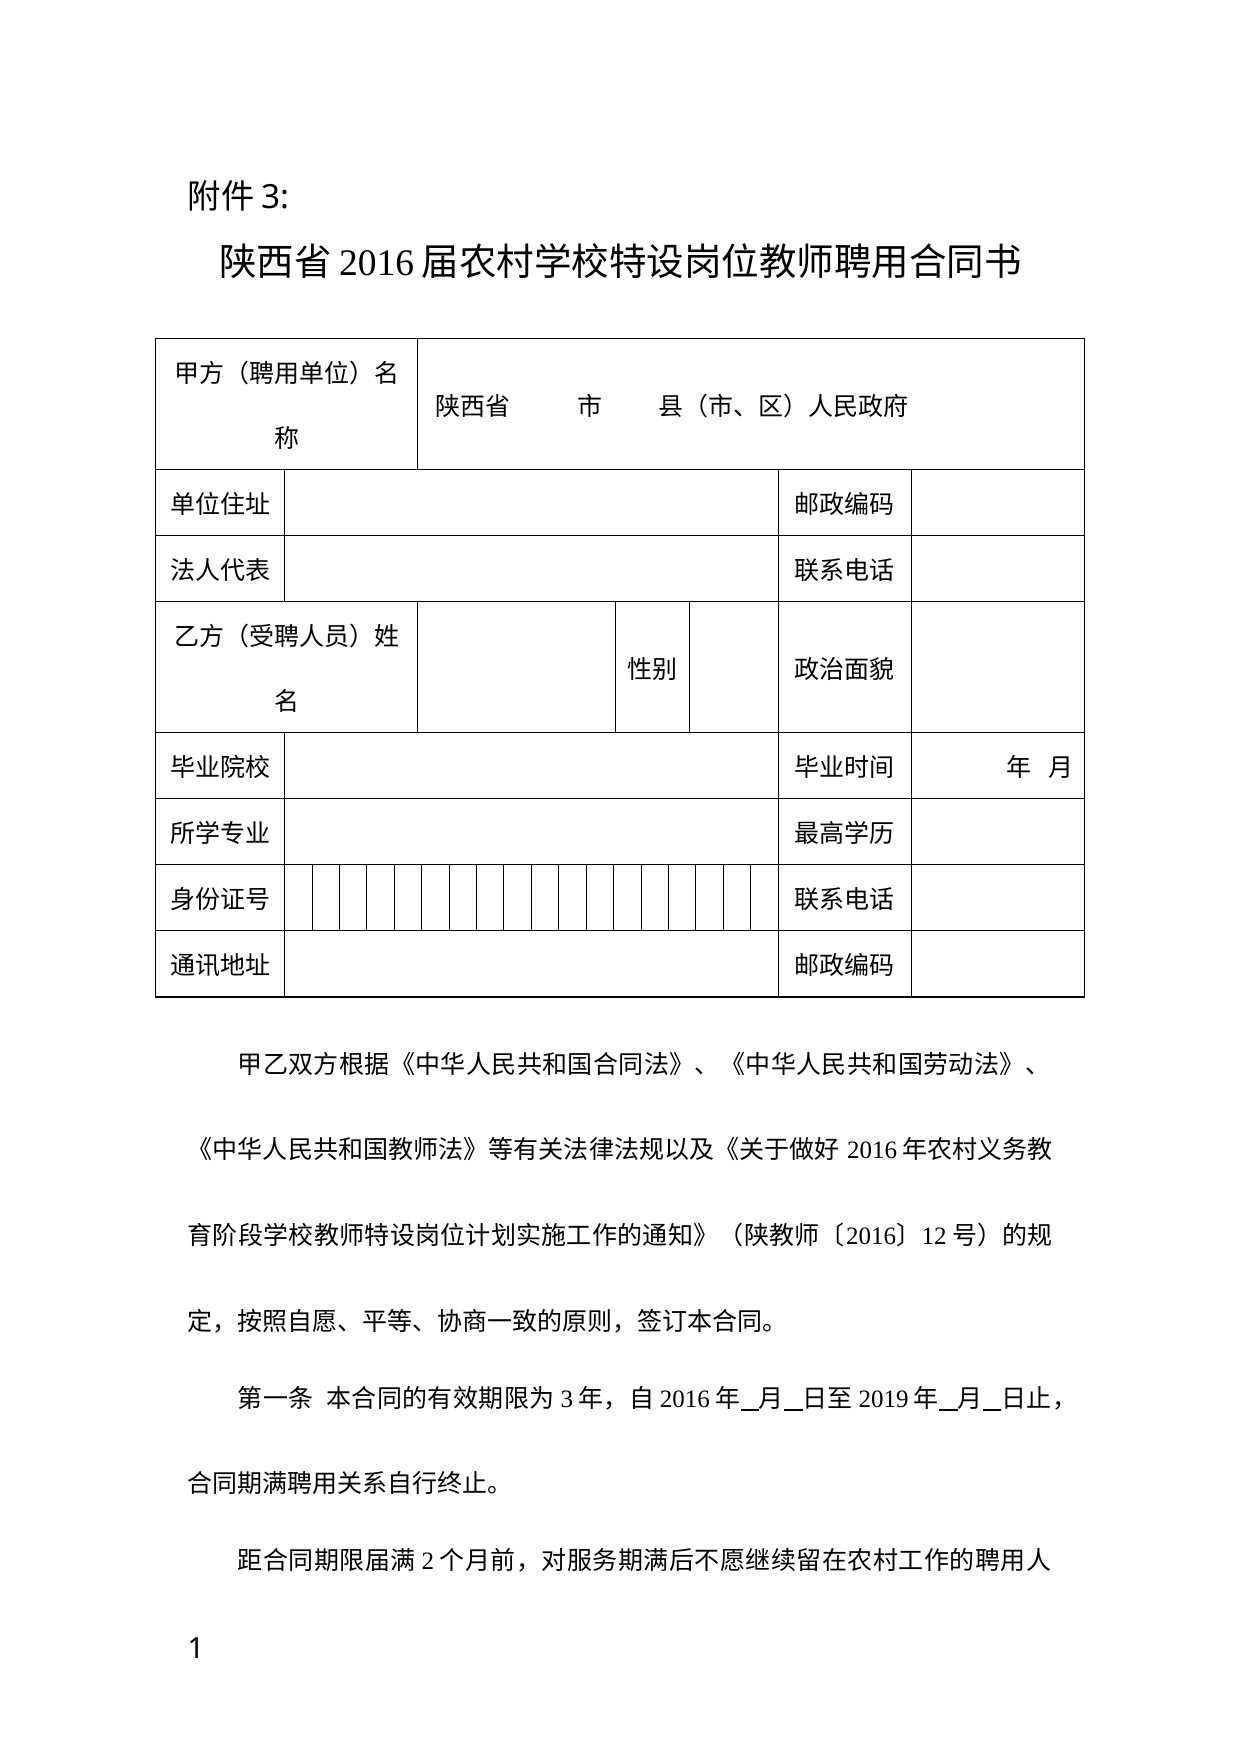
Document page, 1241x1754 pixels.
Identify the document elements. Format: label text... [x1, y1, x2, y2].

table_cell [285, 799, 778, 864]
text 附件3: [187, 162, 1053, 227]
table_cell 毕业院校 [156, 733, 284, 798]
table_header 陕西省 市 县（市、区）人民政府 [418, 339, 1084, 469]
table_cell 单位住址 [156, 470, 284, 535]
table_header 甲方（聘用单位）名称 [156, 339, 417, 469]
table_cell 性别 [616, 602, 689, 732]
table_cell [912, 865, 1084, 930]
table_cell [285, 865, 312, 930]
table_cell [912, 470, 1084, 535]
table_cell [285, 470, 778, 535]
table_cell 乙方（受聘人员）姓名 [156, 602, 417, 732]
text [187, 1526, 1053, 1591]
text 陕西省2016届农村学校特设岗位教师聘用合同书 [187, 227, 1053, 292]
table_cell 通讯地址 [156, 931, 284, 996]
table_cell [669, 865, 695, 930]
table_cell 邮政编码 [779, 470, 911, 535]
table_cell [724, 865, 750, 930]
table_cell [912, 602, 1084, 732]
table_cell [912, 536, 1084, 601]
table_cell [285, 931, 778, 996]
table_cell [614, 865, 641, 930]
table_cell 毕业时间 [779, 733, 911, 798]
table_cell [690, 602, 778, 732]
table_cell [559, 865, 586, 930]
table_cell [477, 865, 503, 930]
table_cell [395, 865, 421, 930]
table_cell 年 月 [912, 733, 1084, 798]
table_cell [751, 865, 778, 930]
table_cell 法人代表 [156, 536, 284, 601]
text 第一条 本合同的有效期限为3年，自2016年 月 日至2019年 月 日止，合同期满聘用关系自行终止。 [187, 1364, 1053, 1514]
table_cell [532, 865, 558, 930]
table_cell [340, 865, 366, 930]
table_cell [367, 865, 394, 930]
table_cell [504, 865, 531, 930]
table_cell [696, 865, 723, 930]
table_cell [313, 865, 339, 930]
table_cell [418, 602, 615, 732]
table_cell 所学专业 [156, 799, 284, 864]
table_cell 身份证号 [156, 865, 284, 930]
table_cell 邮政编码 [779, 931, 911, 996]
table_cell [642, 865, 668, 930]
table_cell [422, 865, 449, 930]
table_cell 最高学历 [779, 799, 911, 864]
text 甲乙双方根据《中华人民共和国合同法》、《中华人民共和国劳动法》、《中华人民共和国教师法》等有关法律法规以及《关于做好2016年农村义务教育阶段学校教师特设岗位计划实施工作的通知》（陕教师〔2016〕12号）的规定，按照自愿、平等、协商一致的原则，签订本合同。 [187, 1030, 1053, 1352]
table_cell [285, 733, 778, 798]
table_cell [587, 865, 613, 930]
table_cell [912, 799, 1084, 864]
table_cell 政治面貌 [779, 602, 911, 732]
table_cell [912, 931, 1084, 996]
table_cell 联系电话 [779, 536, 911, 601]
table_cell 联系电话 [779, 865, 911, 930]
table_cell [285, 536, 778, 601]
table_cell [450, 865, 476, 930]
